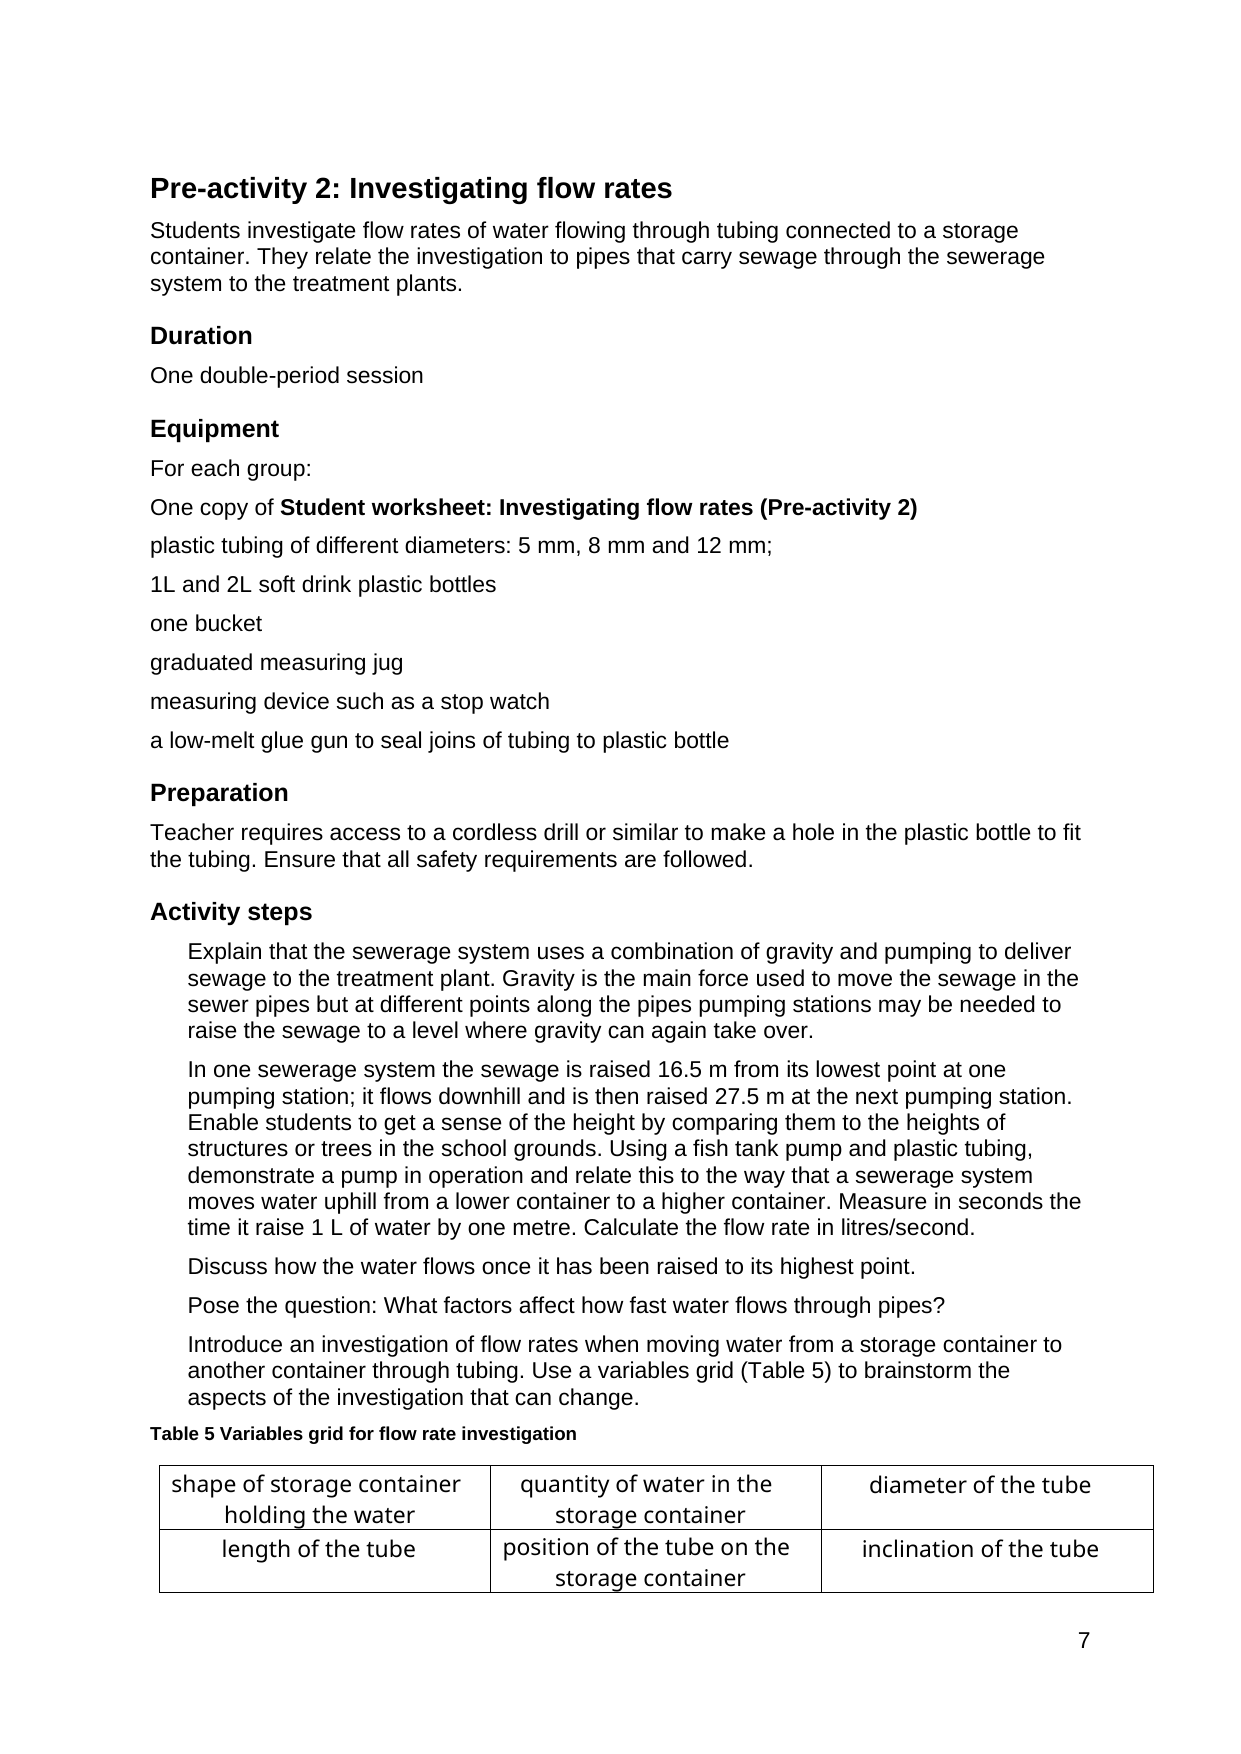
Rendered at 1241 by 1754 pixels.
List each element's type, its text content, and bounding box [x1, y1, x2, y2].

text measuring device such as a stop watch [150, 688, 1090, 714]
table_header diameter of the tube [822, 1466, 1153, 1528]
list Pose the question: What factors affect how fast water flows through pipes? [187, 1292, 1090, 1318]
list Discuss how the water flows once it has been raised to its highest point. [187, 1253, 1090, 1279]
subtitle Preparation [150, 778, 1090, 807]
text graduated measuring jug [150, 649, 1090, 675]
table_header shape of storage container holding the water [160, 1466, 490, 1528]
text One copy of Student worksheet: Investigating flow rates (Pre-activity 2) [150, 494, 1090, 520]
table_header quantity of water in the storage container [491, 1466, 821, 1528]
subtitle Equipment [150, 413, 1090, 442]
subtitle Duration [150, 321, 1090, 350]
text One double-period session [150, 362, 1090, 388]
list Introduce an investigation of flow rates when moving water from a storage container to another container through tubing. Use a variables grid (Table 5) to brainstorm the aspects of the investigation that can change. [187, 1331, 1090, 1410]
subtitle Pre-activity 2: Investigating flow rates [150, 171, 1090, 204]
list In one sewerage system the sewage is raised 16.5 m from its lowest point at one pumping station; it flows downhill and is then raised 27.5 m at the next pumping station. Enable students to get a sense of the height by comparing them to the heights of structures or trees in the school grounds. Using a fish tank pump and plastic tubing, demonstrate a pump in operation and relate this to the way that a sewerage system moves water uphill from a lower container to a higher container. Measure in seconds the time it raise 1 L of water by one metre. Calculate the flow rate in litres/second. [187, 1056, 1090, 1241]
table_cell inclination of the tube [822, 1530, 1153, 1592]
subtitle Activity steps [150, 897, 1090, 926]
table_cell position of the tube on the storage container [491, 1530, 821, 1592]
list Explain that the sewerage system uses a combination of gravity and pumping to deliver sewage to the treatment plant. Gravity is the main force used to move the sewage in the sewer pipes but at different points along the pipes pumping stations may be needed to raise the sewage to a level where gravity can again take over. [187, 938, 1090, 1044]
text Table 5 Variables grid for flow rate investigation [150, 1422, 1090, 1444]
text a low-melt glue gun to seal joins of tubing to plastic bottle [150, 727, 1090, 753]
text 1L and 2L soft drink plastic bottles [150, 571, 1090, 598]
text one bucket [150, 610, 1090, 637]
text plastic tubing of different diameters: 5 mm, 8 mm and 12 mm; [150, 532, 1090, 559]
table_cell length of the tube [160, 1530, 490, 1592]
text Teacher requires access to a cordless drill or similar to make a hole in the plastic bottle to fit the tubing. Ensure that all safety requirements are followed. [150, 819, 1090, 872]
text Students investigate flow rates of water flowing through tubing connected to a storage container. They relate the investigation to pipes that carry sewage through the sewerage system to the treatment plants. [150, 217, 1090, 296]
text For each group: [150, 455, 1090, 481]
